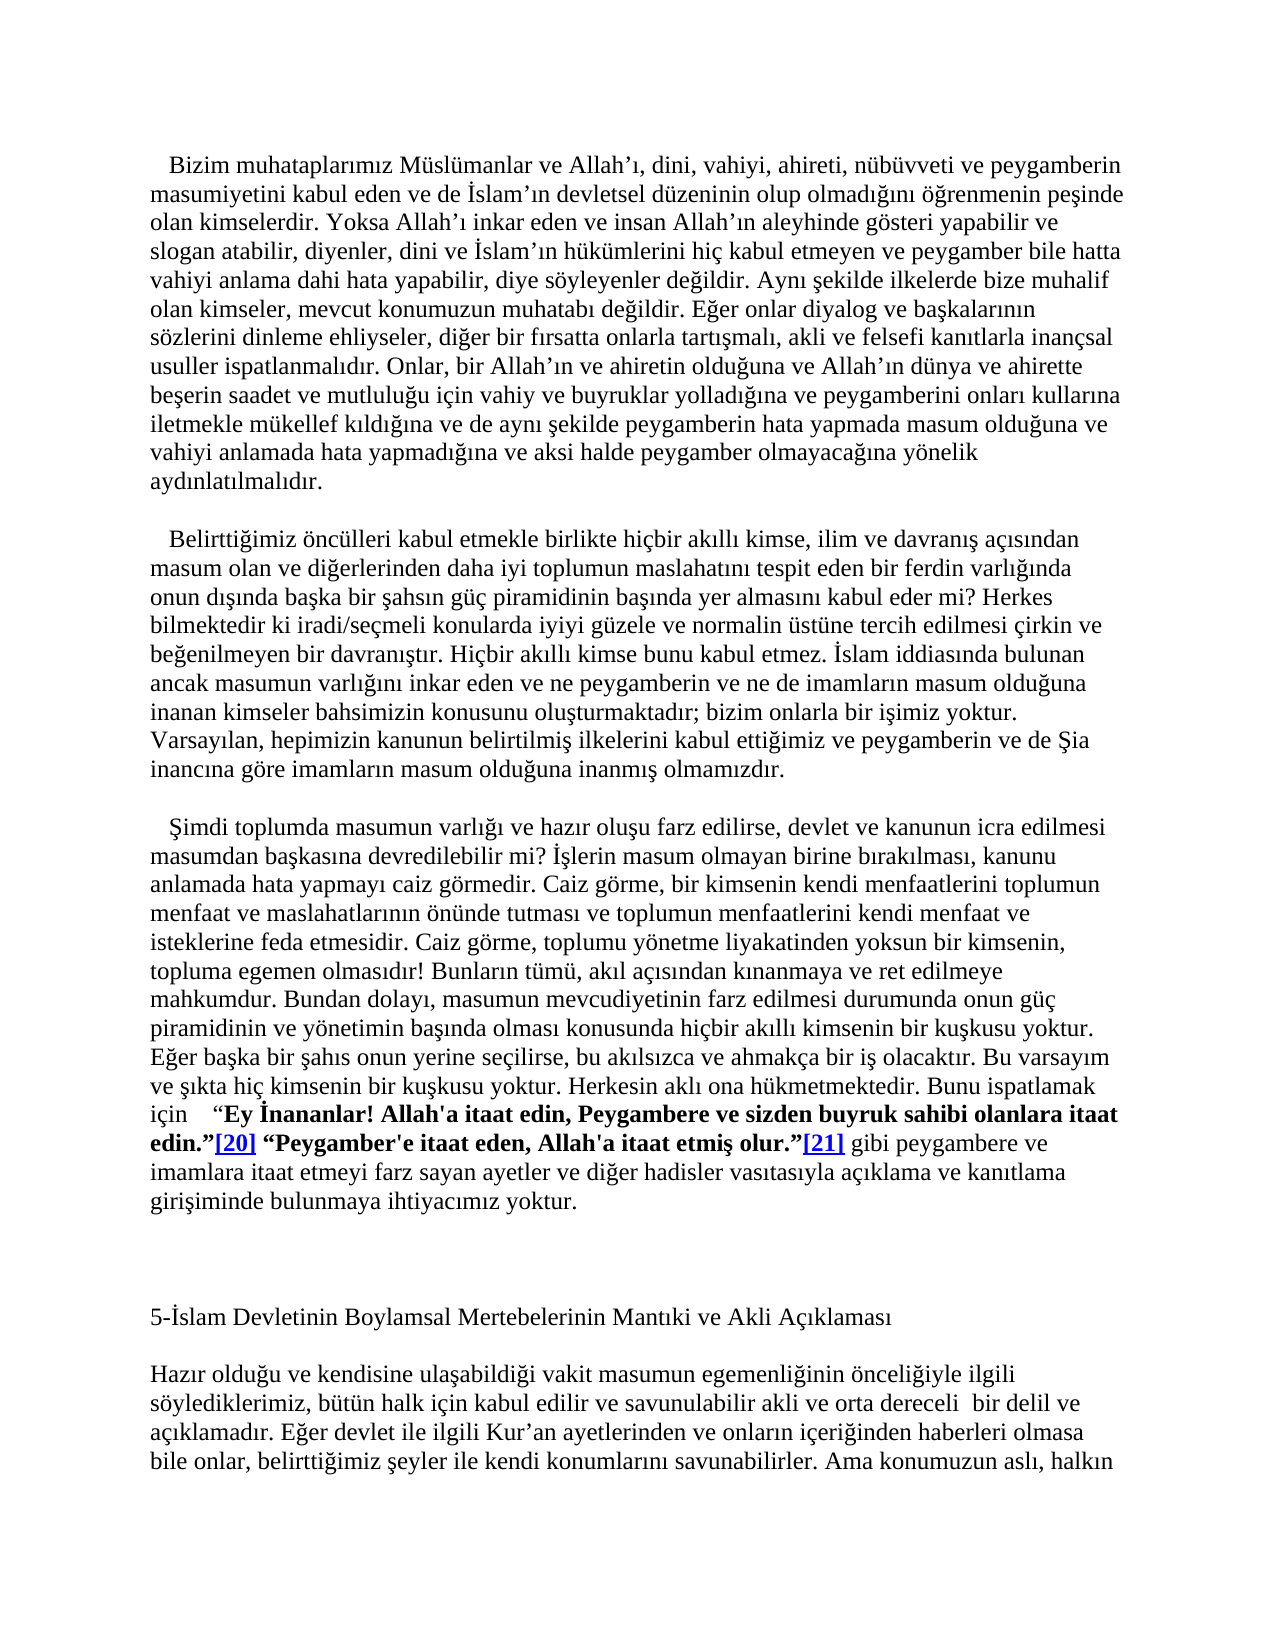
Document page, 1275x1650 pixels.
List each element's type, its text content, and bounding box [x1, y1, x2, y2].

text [150, 1359, 1125, 1474]
text 5-İslam Devletinin Boylamsal Mertebelerinin Mantıki ve Akli Açıklaması [150, 1302, 1125, 1330]
text Bizim muhataplarımız Müslümanlar ve Allah’ı, dini, vahiyi, ahireti, nübüvveti ve peygamberin masumiyetini kabul eden ve de İslam’ın devletsel düzeninin olup olmadığını öğrenmenin peşinde olan kimselerdir. Yoksa Allah’ı inkar eden ve insan Allah’ın aleyhinde gösteri yapabilir ve slogan atabilir, diyenler, dini ve İslam’ın hükümlerini hiç kabul etmeyen ve peygamber bile hatta vahiyi anlama dahi hata yapabilir, diye söyleyenler değildir. Aynı şekilde ilkelerde bize muhalif olan kimseler, mevcut konumuzun muhatabı değildir. Eğer onlar diyalog ve başkalarının sözlerini dinleme ehliyseler, diğer bir fırsatta onlarla tartışmalı, akli ve felsefi kanıtlarla inançsal usuller ispatlanmalıdır. Onlar, bir Allah’ın ve ahiretin olduğuna ve Allah’ın dünya ve ahirette beşerin saadet ve mutluluğu için vahiy ve buyruklar yolladığına ve peygamberini onları kullarına iletmekle mükellef kıldığına ve de aynı şekilde peygamberin hata yapmada masum olduğuna ve vahiyi anlamada hata yapmadığına ve aksi halde peygamber olmayacağına yönelik aydınlatılmalıdır. [150, 150, 1125, 495]
text Şimdi toplumda masumun varlığı ve hazır oluşu farz edilirse, devlet ve kanunun icra edilmesi masumdan başkasına devredilebilir mi? İşlerin masum olmayan birine bırakılması, kanunu anlamada hata yapmayı caiz görmedir. Caiz görme, bir kimsenin kendi menfaatlerini toplumun menfaat ve maslahatlarının önünde tutması ve toplumun menfaatlerini kendi menfaat ve isteklerine feda etmesidir. Caiz görme, toplumu yönetme liyakatinden yoksun bir kimsenin, topluma egemen olmasıdır! Bunların tümü, akıl açısından kınanmaya ve ret edilmeye mahkumdur. Bundan dolayı, masumun mevcudiyetinin farz edilmesi durumunda onun güç piramidinin ve yönetimin başında olması konusunda hiçbir akıllı kimsenin bir kuşkusu yoktur. Eğer başka bir şahıs onun yerine seçilirse, bu akılsızca ve ahmakça bir iş olacaktır. Bu varsayım ve şıkta hiç kimsenin bir kuşkusu yoktur. Herkesin aklı ona hükmetmektedir. Bunu ispatlamak için “Ey İnananlar! Allah'a itaat edin, Peygambere ve sizden buyruk sahibi olanlara itaat edin.”[20] “Peygamber'e itaat eden, Allah'a itaat etmiş olur.”[21] gibi peygambere ve imamlara itaat etmeyi farz sayan ayetler ve diğer hadisler vasıtasıyla açıklama ve kanıtlama girişiminde bulunmaya ihtiyacımız yoktur. [150, 812, 1125, 1214]
text Belirttiğimiz öncülleri kabul etmekle birlikte hiçbir akıllı kimse, ilim ve davranış açısından masum olan ve diğerlerinden daha iyi toplumun maslahatını tespit eden bir ferdin varlığında onun dışında başka bir şahsın güç piramidinin başında yer almasını kabul eder mi? Herkes bilmektedir ki iradi/seçmeli konularda iyiyi güzele ve normalin üstüne tercih edilmesi çirkin ve beğenilmeyen bir davranıştır. Hiçbir akıllı kimse bunu kabul etmez. İslam iddiasında bulunan ancak masumun varlığını inkar eden ve ne peygamberin ve ne de imamların masum olduğuna inanan kimseler bahsimizin konusunu oluşturmaktadır; bizim onlarla bir işimiz yoktur. Varsayılan, hepimizin kanunun belirtilmiş ilkelerini kabul ettiğimiz ve peygamberin ve de Şia inancına göre imamların masum olduğuna inanmış olmamızdır. [150, 524, 1125, 783]
